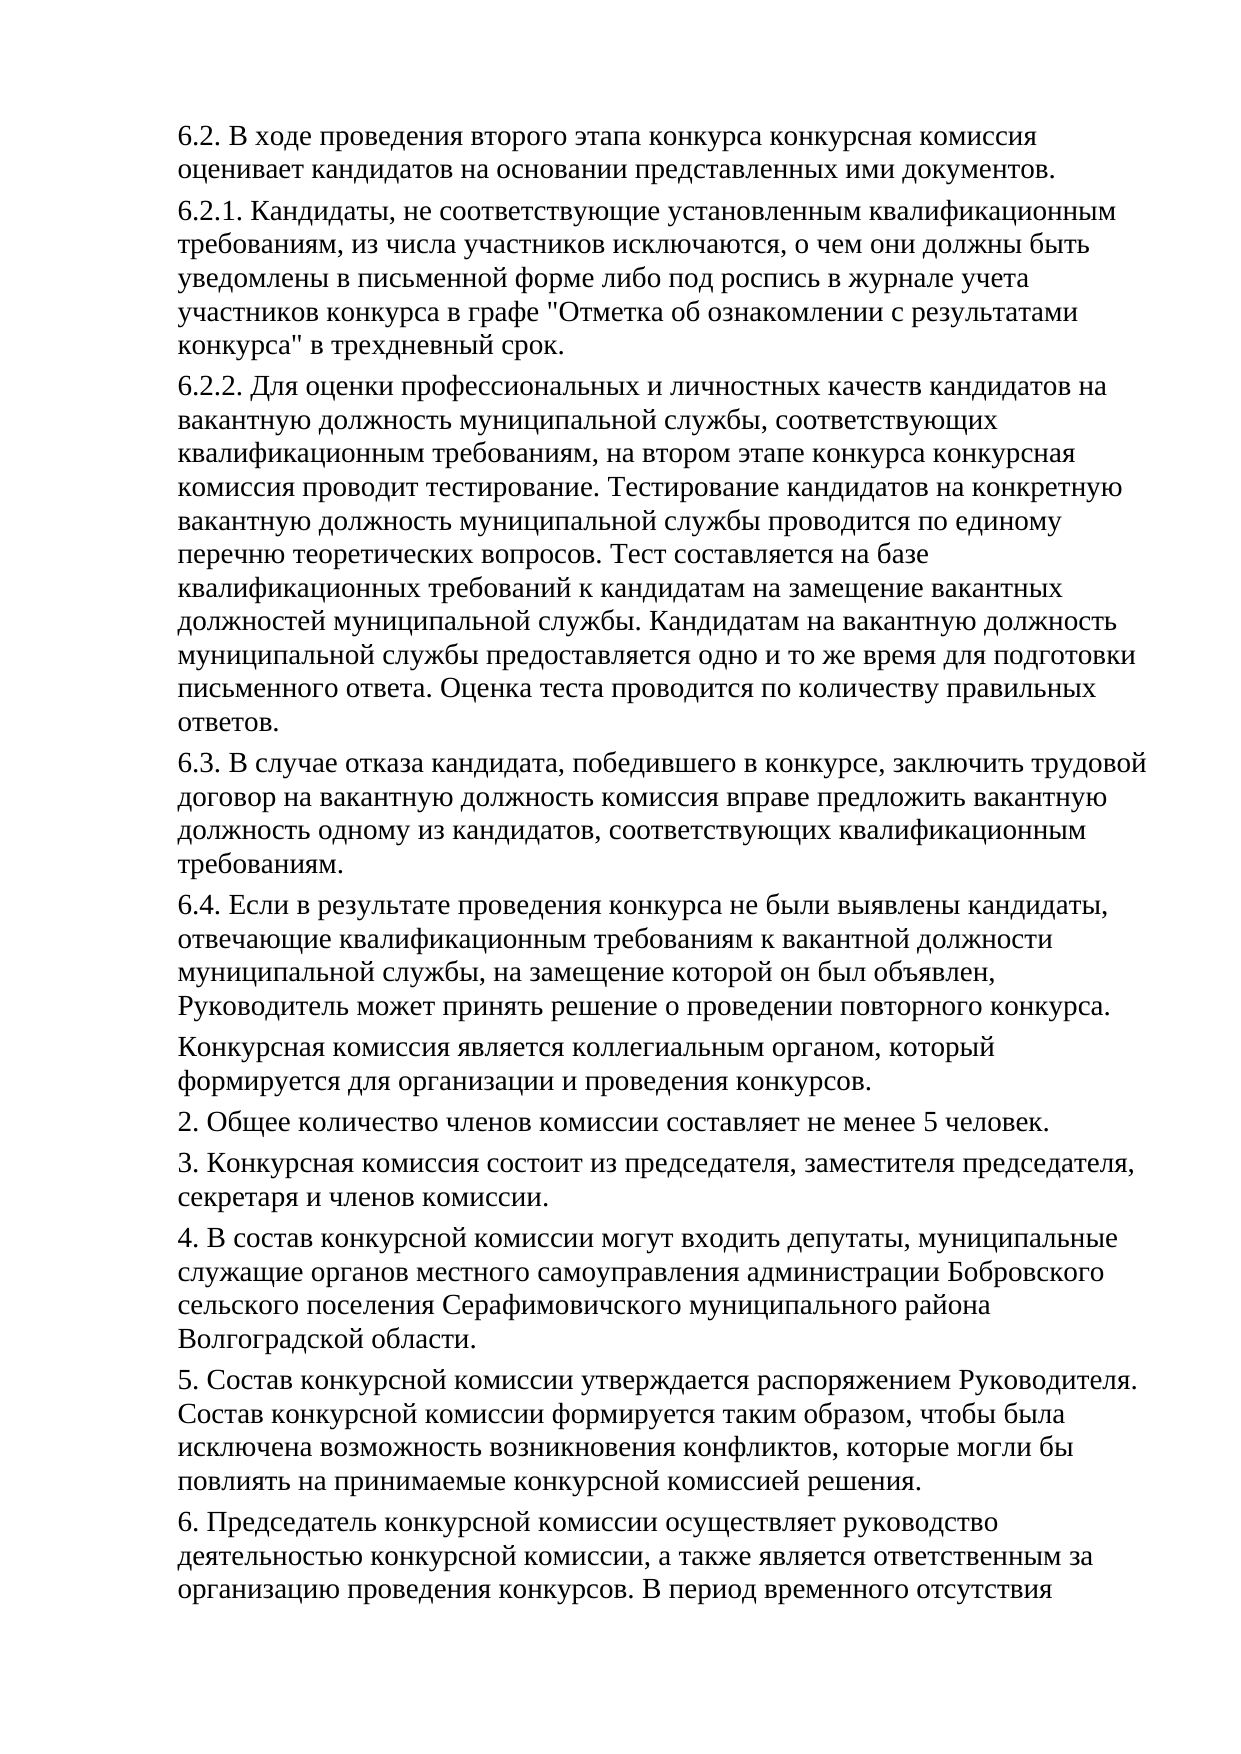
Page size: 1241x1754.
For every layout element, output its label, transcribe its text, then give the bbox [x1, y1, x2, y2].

text Конкурсная комиссия является коллегиальным органом, который формируется для организации и проведения конкурсов. [177, 1029, 1152, 1096]
text 3. Конкурсная комиссия состоит из председателя, заместителя председателя, секретаря и членов комиссии. [177, 1146, 1152, 1213]
text 6.2. В ходе проведения второго этапа конкурса конкурсная комиссия оценивает кандидатов на основании представленных ими документов. [177, 118, 1152, 185]
text 6.2.2. Для оценки профессиональных и личностных качеств кандидатов на вакантную должность муниципальной службы, соответствующих квалификационным требованиям, на втором этапе конкурса конкурсная комиссия проводит тестирование. Тестирование кандидатов на конкретную вакантную должность муниципальной службы проводится по единому перечню теоретических вопросов. Тест составляется на базе квалификационных требований к кандидатам на замещение вакантных должностей муниципальной службы. Кандидатам на вакантную должность муниципальной службы предоставляется одно и то же время для подготовки письменного ответа. Оценка теста проводится по количеству правильных ответов. [177, 368, 1152, 737]
text 5. Состав конкурсной комиссии утверждается распоряжением Руководителя. Состав конкурсной комиссии формируется таким образом, чтобы была исключена возможность возникновения конфликтов, которые могли бы повлиять на принимаемые конкурсной комиссией решения. [177, 1362, 1152, 1497]
text 2. Общее количество членов комиссии составляет не менее 5 человек. [177, 1104, 1152, 1138]
text 6.3. В случае отказа кандидата, победившего в конкурсе, заключить трудовой договор на вакантную должность комиссия вправе предложить вакантную должность одному из кандидатов, соответствующих квалификационным требованиям. [177, 745, 1152, 879]
text 4. В состав конкурсной комиссии могут входить депутаты, муниципальные служащие органов местного самоуправления администрации Бобровского сельского поселения Серафимовичского муниципального района Волгоградской области. [177, 1220, 1152, 1354]
text 6.4. Если в результате проведения конкурса не были выявлены кандидаты, отвечающие квалификационным требованиям к вакантной должности муниципальной службы, на замещение которой он был объявлен, Руководитель может принять решение о проведении повторного конкурса. [177, 887, 1152, 1021]
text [177, 1504, 1152, 1605]
text 6.2.1. Кандидаты, не соответствующие установленным квалификационным требованиям, из числа участников исключаются, о чем они должны быть уведомлены в письменной форме либо под роспись в журнале учета участников конкурса в графе "Отметка об ознакомлении с результатами конкурса" в трехдневный срок. [177, 193, 1152, 361]
